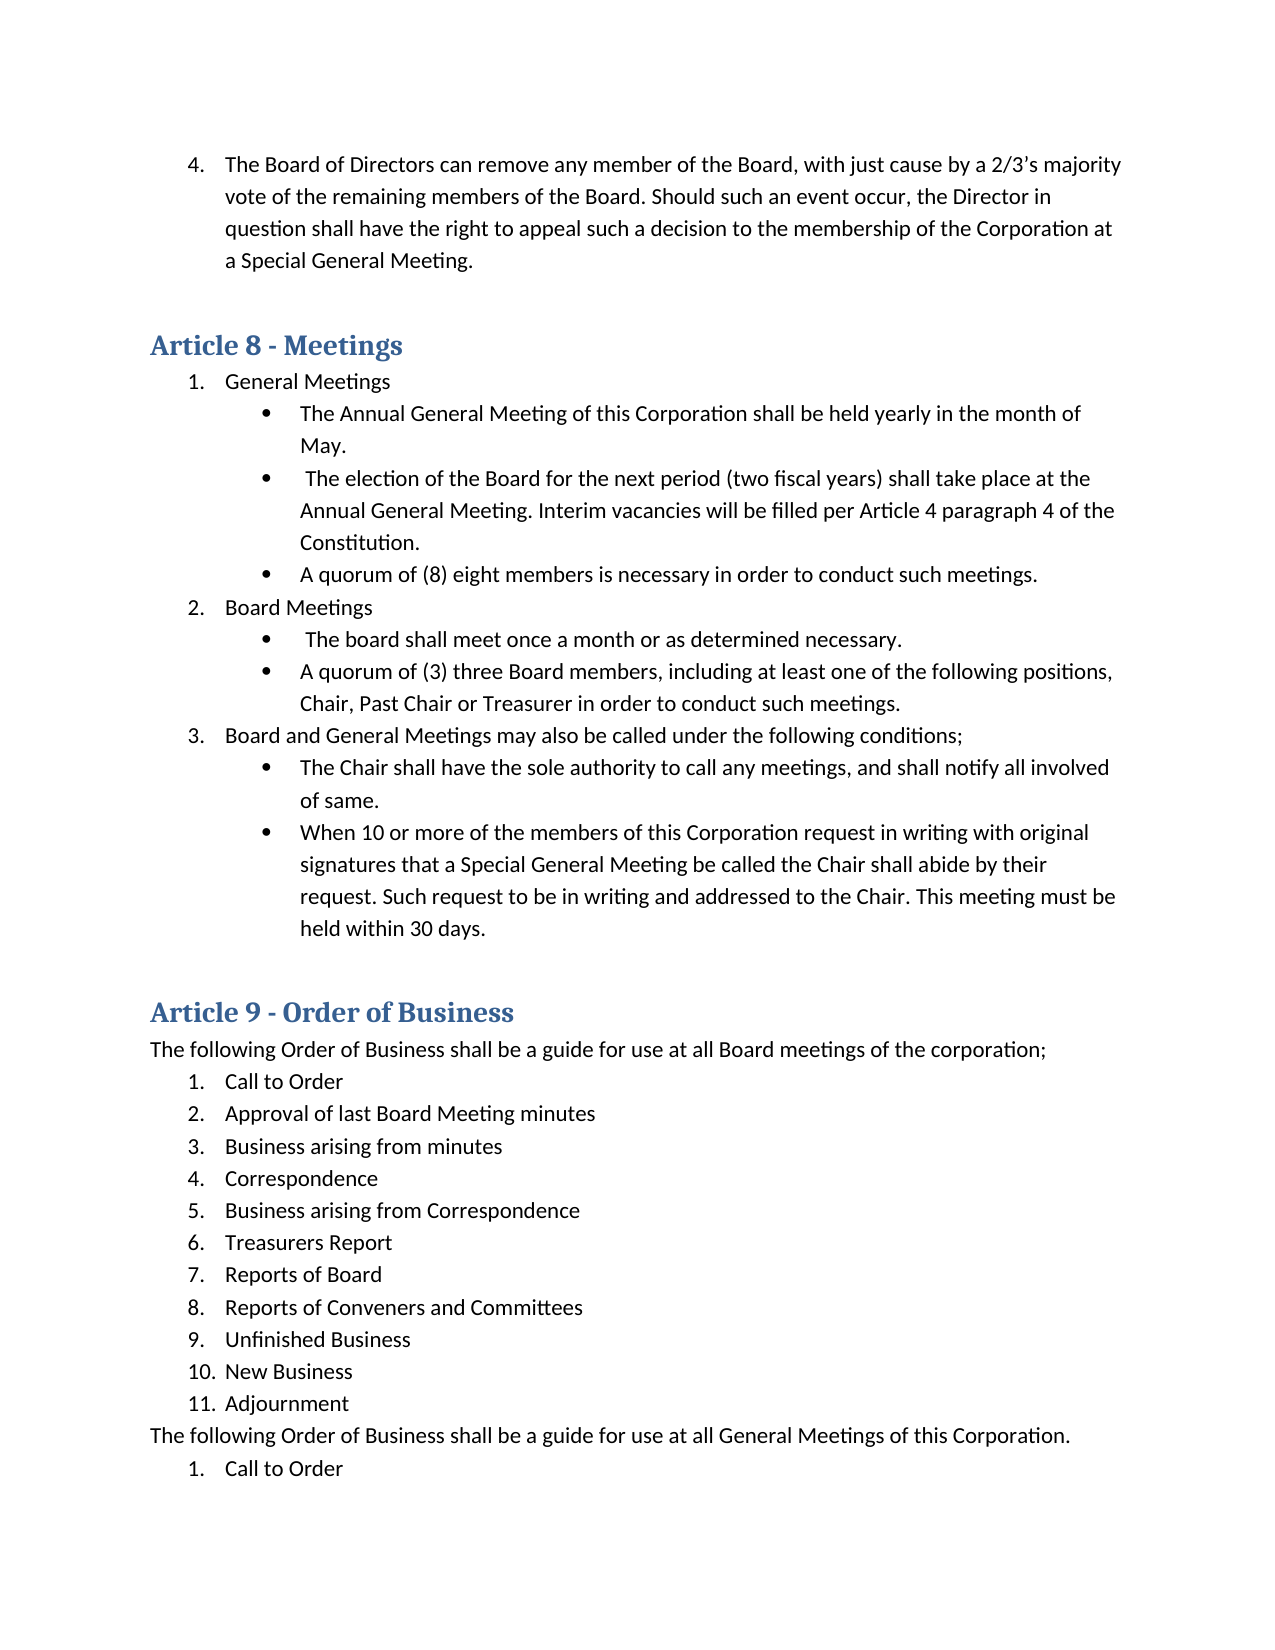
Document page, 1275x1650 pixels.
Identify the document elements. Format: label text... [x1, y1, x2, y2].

list Business arising from minutes [187, 1132, 1125, 1160]
list The election of the Board for the next period (two fiscal years) shall take place at the Annual General Meeting. Interim vacancies will be filled per Article 4 paragraph 4 of the Constitution. [262, 464, 1125, 556]
list Call to Order [187, 1067, 1125, 1095]
list Reports of Conveners and Committees [187, 1293, 1125, 1321]
list Board Meetings [187, 593, 1125, 621]
list Treasurers Report [187, 1228, 1125, 1256]
text The following Order of Business shall be a guide for use at all Board meetings of the corporation; [150, 1035, 1125, 1063]
list Approval of last Board Meeting minutes [187, 1099, 1125, 1128]
subtitle Article 9 - Order of Business [150, 997, 1125, 1030]
list The Board of Directors can remove any member of the Board, with just cause by a 2/3’s majority vote of the remaining members of the Board. Should such an event occur, the Director in question shall have the right to appeal such a decision to the membership of the Corporation at a Special General Meeting. [187, 150, 1125, 274]
list General Meetings [187, 367, 1125, 395]
list Correspondence [187, 1164, 1125, 1192]
list The board shall meet once a month or as determined necessary. [262, 625, 1125, 653]
list Unfinished Business [187, 1325, 1125, 1353]
list When 10 or more of the members of this Corporation request in writing with original signatures that a Special General Meeting be called the Chair shall abide by their request. Such request to be in writing and addressed to the Chair. This meeting must be held within 30 days. [262, 818, 1125, 942]
list Adjournment [187, 1389, 1125, 1417]
subtitle Article 8 - Meetings [150, 329, 1125, 362]
list New Business [187, 1357, 1125, 1385]
list The Annual General Meeting of this Corporation shall be held yearly in the month of May. [262, 399, 1125, 460]
list Business arising from Correspondence [187, 1196, 1125, 1224]
list The Chair shall have the sole authority to call any meetings, and shall notify all involved of same. [262, 753, 1125, 814]
list Reports of Board [187, 1261, 1125, 1288]
list Board and General Meetings may also be called under the following conditions; [187, 721, 1125, 749]
list Call to Order [187, 1454, 1125, 1482]
list A quorum of (8) eight members is necessary in order to conduct such meetings. [262, 560, 1125, 588]
list A quorum of (3) three Board members, including at least one of the following positions, Chair, Past Chair or Treasurer in order to conduct such meetings. [262, 657, 1125, 717]
text The following Order of Business shall be a guide for use at all General Meetings of this Corporation. [150, 1421, 1125, 1449]
